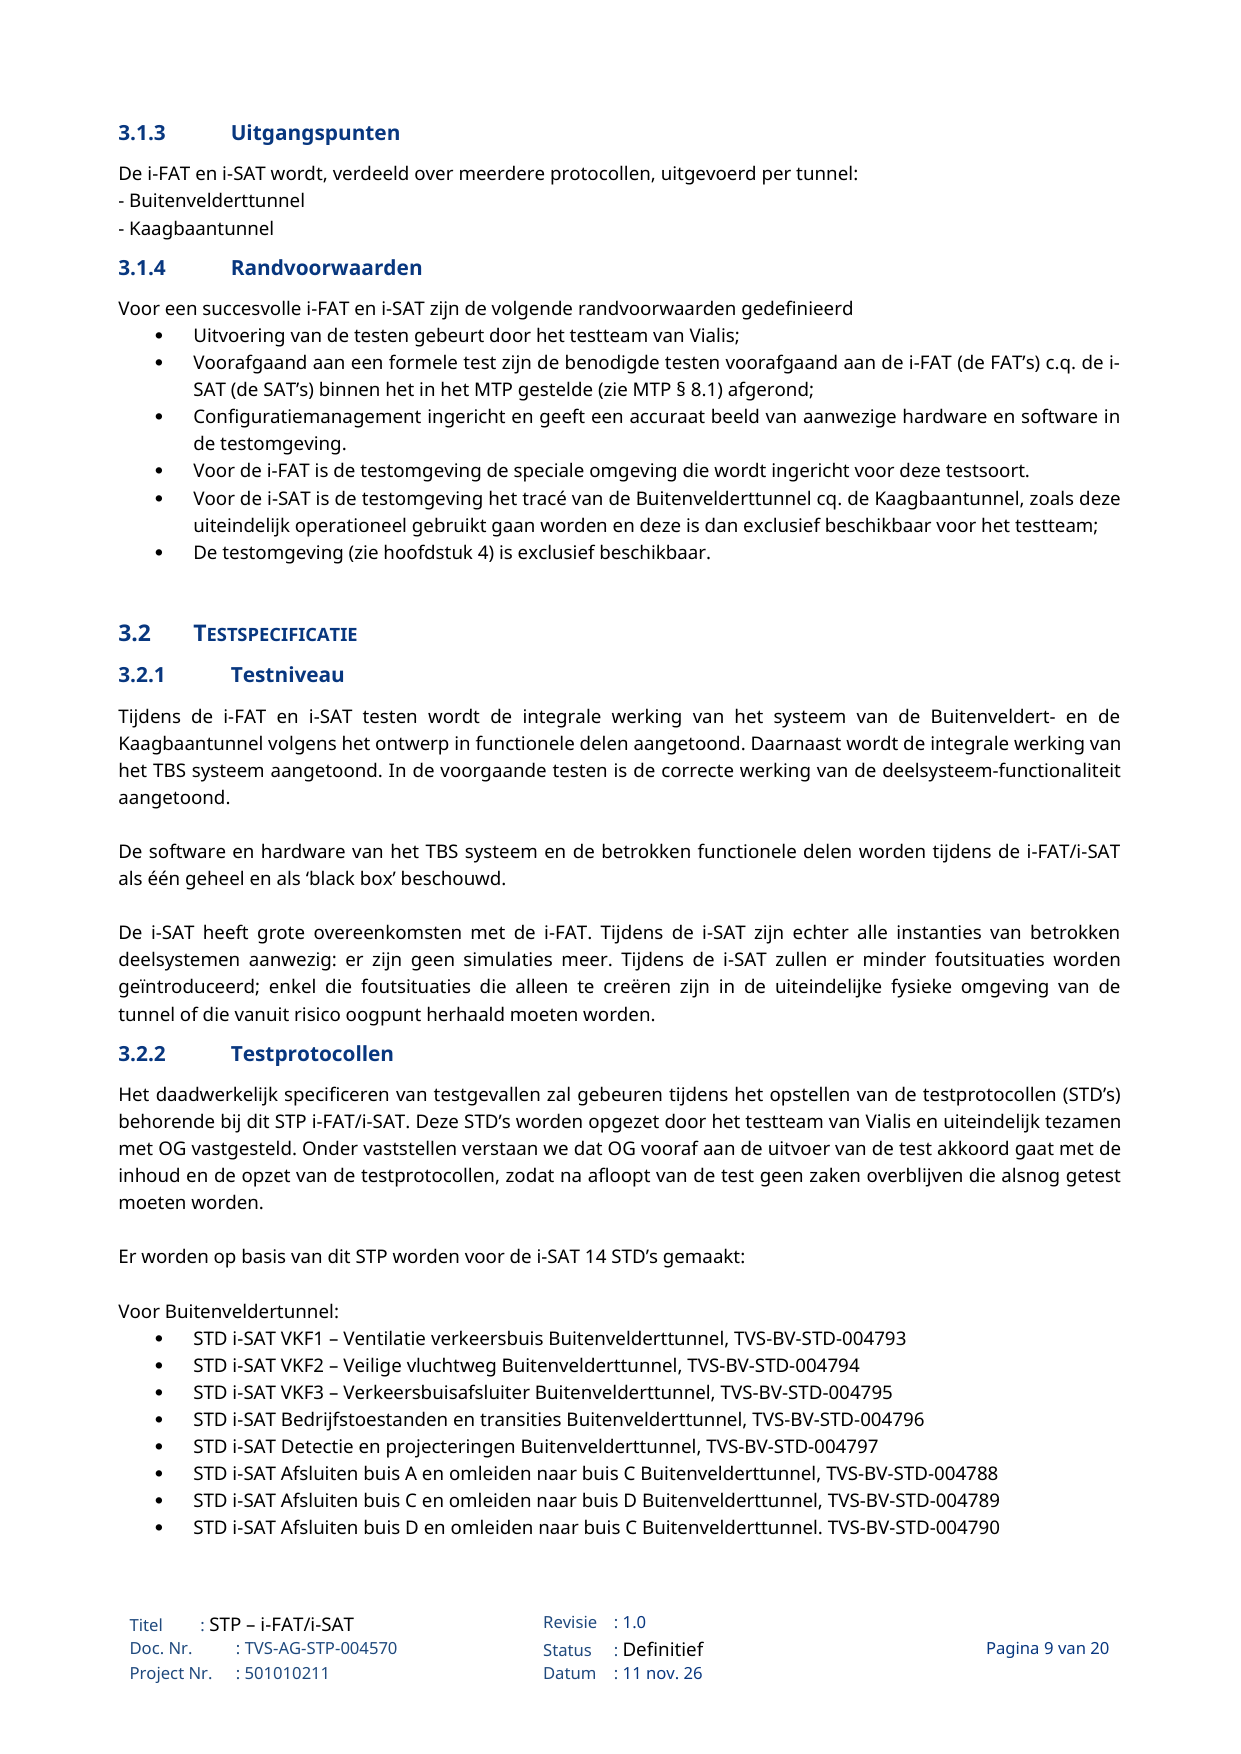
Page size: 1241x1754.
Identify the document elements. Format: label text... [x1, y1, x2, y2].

text Er worden op basis van dit STP worden voor de i-SAT 14 STD’s gemaakt: [118, 1242, 1122, 1269]
text Voor een succesvolle i-FAT en i-SAT zijn de volgende randvoorwaarden gedefinieerd [118, 294, 1122, 321]
text Tijdens de i-FAT en i-SAT testen wordt de integrale werking van het systeem van de Buitenveldert- en de Kaagbaantunnel volgens het ontwerp in functionele delen aangetoond. Daarnaast wordt de integrale werking van het TBS systeem aangetoond. In de voorgaande testen is de correcte werking van de deelsysteem-functionaliteit aangetoond. [118, 701, 1122, 810]
list STD i-SAT Afsluiten buis D en omleiden naar buis C Buitenvelderttunnel. TVS-BV-STD-004790 [156, 1513, 1122, 1540]
text - Kaagbaantunnel [118, 213, 1122, 240]
text Het daadwerkelijk specificeren van testgevallen zal gebeuren tijdens het opstellen van de testprotocollen (STD’s) behorende bij dit STP i-FAT/i-SAT. Deze STD’s worden opgezet door het testteam van Vialis en uiteindelijk tezamen met OG vastgesteld. Onder vaststellen verstaan we dat OG vooraf aan de uitvoer van de test akkoord gaat met de inhoud en de opzet van de testprotocollen, zodat na afloopt van de test geen zaken overblijven die alsnog getest moeten worden. [118, 1080, 1122, 1215]
list STD i-SAT Afsluiten buis A en omleiden naar buis C Buitenvelderttunnel, TVS-BV-STD-004788 [156, 1459, 1122, 1486]
text De i-SAT heeft grote overeenkomsten met de i-FAT. Tijdens de i-SAT zijn echter alle instanties van betrokken deelsystemen aanwezig: er zijn geen simulaties meer. Tijdens de i-SAT zullen er minder foutsituaties worden geïntroduceerd; enkel die foutsituaties die alleen te creëren zijn in de uiteindelijke fysieke omgeving van de tunnel of die vanuit risico oogpunt herhaald moeten worden. [118, 918, 1122, 1026]
subtitle Testprotocollen [118, 1039, 1122, 1067]
text De software en hardware van het TBS systeem en de betrokken functionele delen worden tijdens de i-FAT/i-SAT als één geheel en als ‘black box’ beschouwd. [118, 837, 1122, 891]
text De i-FAT en i-SAT wordt, verdeeld over meerdere protocollen, uitgevoerd per tunnel: [118, 159, 1122, 186]
list Voor de i-SAT is de testomgeving het tracé van de Buitenvelderttunnel cq. de Kaagbaantunnel, zoals deze uiteindelijk operationeel gebruikt gaan worden en deze is dan exclusief beschikbaar voor het testteam; [156, 483, 1122, 537]
list De testomgeving (zie hoofdstuk 4) is exclusief beschikbaar. [156, 537, 1122, 564]
list STD i-SAT Detectie en projecteringen Buitenvelderttunnel, TVS-BV-STD-004797 [156, 1432, 1122, 1459]
list STD i-SAT Afsluiten buis C en omleiden naar buis D Buitenvelderttunnel, TVS-BV-STD-004789 [156, 1486, 1122, 1513]
list Configuratiemanagement ingericht en geeft een accuraat beeld van aanwezige hardware en software in de testomgeving. [156, 402, 1122, 456]
text - Buitenvelderttunnel [118, 186, 1122, 213]
subtitle Testspecificatie [118, 617, 1122, 648]
list STD i-SAT Bedrijfstoestanden en transities Buitenvelderttunnel, TVS-BV-STD-004796 [156, 1405, 1122, 1432]
subtitle Uitgangspunten [118, 118, 1122, 147]
subtitle Testniveau [118, 660, 1122, 689]
list Uitvoering van de testen gebeurt door het testteam van Vialis; [156, 321, 1122, 348]
list STD i-SAT VKF1 – Ventilatie verkeersbuis Buitenvelderttunnel, TVS-BV-STD-004793 [156, 1323, 1122, 1351]
list Voor de i-FAT is de testomgeving de speciale omgeving die wordt ingericht voor deze testsoort. [156, 456, 1122, 483]
text Voor Buitenveldertunnel: [118, 1296, 1122, 1323]
list Voorafgaand aan een formele test zijn de benodigde testen voorafgaand aan de i-FAT (de FAT’s) c.q. de i-SAT (de SAT’s) binnen het in het MTP gestelde (zie MTP § 8.1) afgerond; [156, 348, 1122, 402]
list STD i-SAT VKF3 – Verkeersbuisafsluiter Buitenvelderttunnel, TVS-BV-STD-004795 [156, 1378, 1122, 1405]
subtitle Randvoorwaarden [118, 253, 1122, 281]
list STD i-SAT VKF2 – Veilige vluchtweg Buitenvelderttunnel, TVS-BV-STD-004794 [156, 1351, 1122, 1378]
